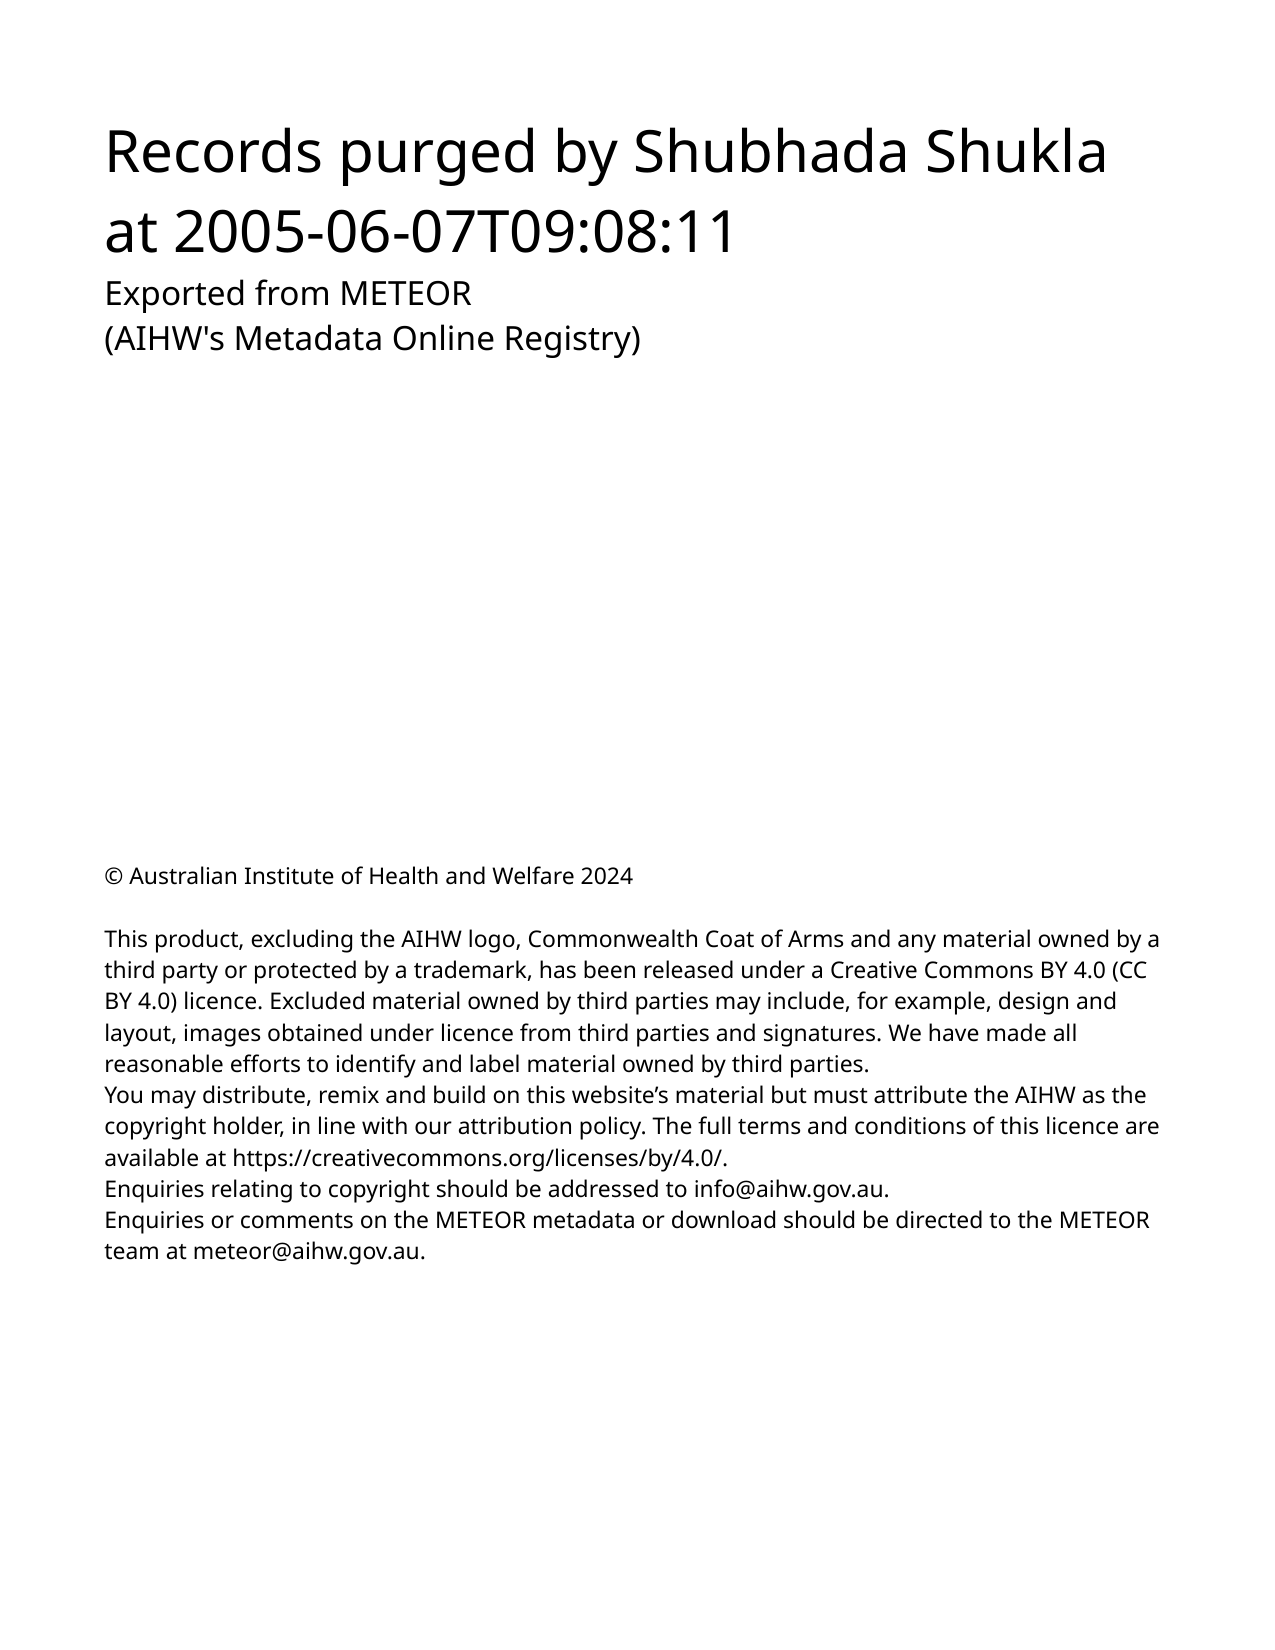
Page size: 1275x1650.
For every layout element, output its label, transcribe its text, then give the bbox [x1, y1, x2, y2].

text Enquiries relating to copyright should be addressed to info@aihw.gov.au. [104, 1173, 1171, 1204]
text This product, excluding the AIHW logo, Commonwealth Coat of Arms and any material owned by a third party or protected by a trademark, has been released under a Creative Commons BY 4.0 (CC BY 4.0) licence. Excluded material owned by third parties may include, for example, design and layout, images obtained under licence from third parties and signatures. We have made all reasonable efforts to identify and label material owned by third parties. [104, 923, 1171, 1079]
subtitle Exported from METEOR [104, 269, 1171, 315]
text You may distribute, remix and build on this website’s material but must attribute the AIHW as the copyright holder, in line with our attribution policy. The full terms and conditions of this licence are available at https://creativecommons.org/licenses/by/4.0/. [104, 1079, 1171, 1173]
subtitle (AIHW's Metadata Online Registry) [104, 315, 1171, 360]
text © Australian Institute of Health and Welfare 2024 [104, 860, 1171, 891]
text Enquiries or comments on the METEOR metadata or download should be directed to the METEOR team at meteor@aihw.gov.au. [104, 1204, 1171, 1266]
title Records purged by Shubhada Shukla at 2005-06-07T09:08:11 [104, 110, 1171, 269]
